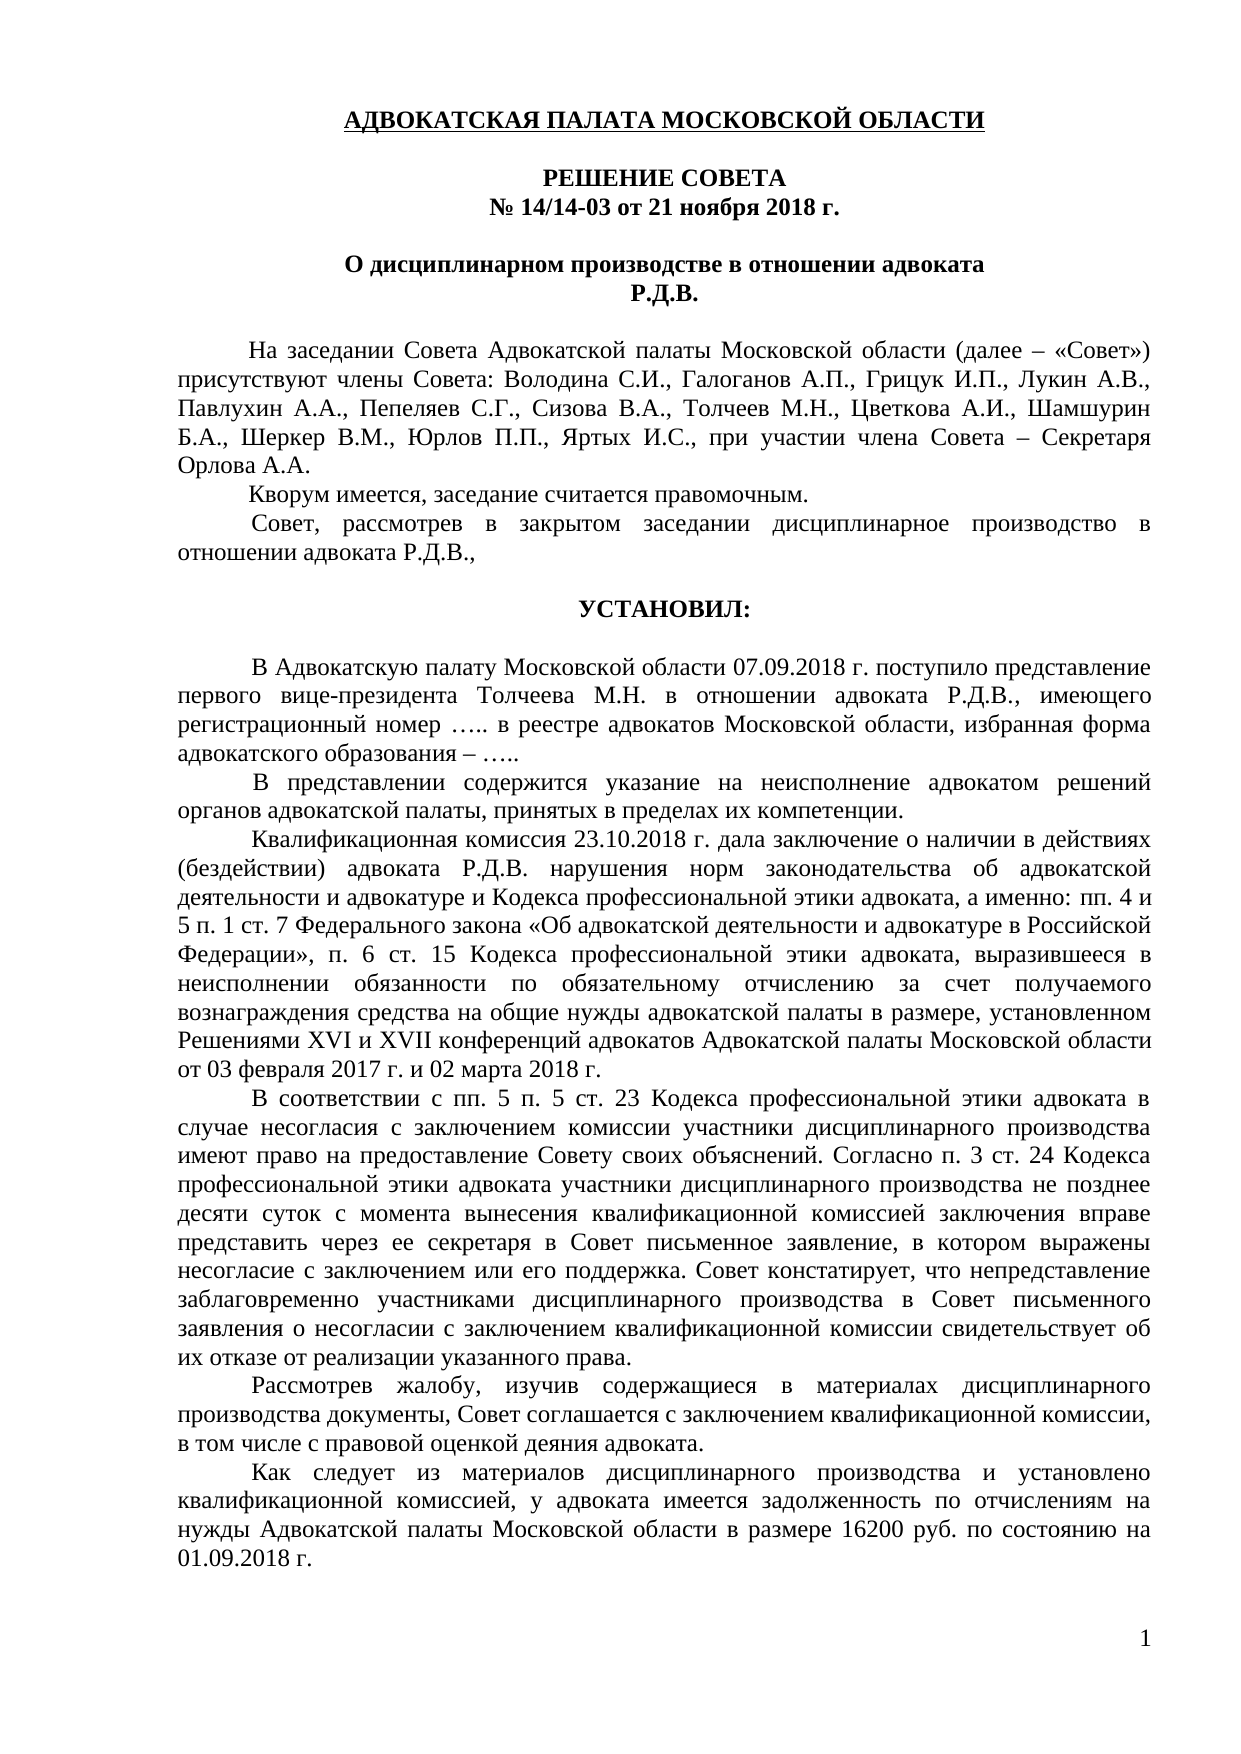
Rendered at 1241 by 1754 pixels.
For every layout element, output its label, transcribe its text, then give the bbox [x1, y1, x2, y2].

subtitle Решение СОВЕТА [177, 163, 1152, 192]
text Квалификационная комиссия 23.10.2018 г. дала заключение о наличии в действиях (бездействии) адвоката Р.Д.В. нарушения норм законодательства об адвокатской деятельности и адвокатуре и Кодекса профессиональной этики адвоката, а именно: пп. 4 и 5 п. 1 ст. 7 Федерального закона «Об адвокатской деятельности и адвокатуре в Российской Федерации», п. 6 ст. 15 Кодекса профессиональной этики адвоката, выразившееся в неисполнении обязанности по обязательному отчислению за счет получаемого вознаграждения средства на общие нужды адвокатской палаты в размере, установленном Решениями XVI и XVII конференций адвокатов Адвокатской палаты Московской области от 03 февраля 2017 г. и 02 марта 2018 г. [177, 824, 1152, 1083]
text На заседании Совета Адвокатской палаты Московской области (далее – «Совет») присутствуют члены Совета: Володина С.И., Галоганов А.П., Грицук И.П., Лукин А.В., Павлухин А.А., Пепеляев С.Г., Сизова В.А., Толчеев М.Н., Цветкова А.И., Шамшурин Б.А., Шеркер В.М., Юрлов П.П., Яртых И.С., при участии члена Совета – Секретаря Орлова А.А. [177, 336, 1152, 479]
text № 14/14-03 от 21 ноября 2018 г. [177, 192, 1152, 221]
text Как следует из материалов дисциплинарного производства и установлено квалификационной комиссией, у адвоката имеется задолженность по отчислениям на нужды Адвокатской палаты Московской области в размере 16200 руб. по состоянию на 01.09.2018 г. [177, 1457, 1152, 1572]
text В соответствии с пп. 5 п. 5 ст. 23 Кодекса профессиональной этики адвоката в случае несогласия с заключением комиссии участники дисциплинарного производства имеют право на предоставление Совету своих объяснений. Согласно п. 3 ст. 24 Кодекса профессиональной этики адвоката участники дисциплинарного производства не позднее десяти суток с момента вынесения квалификационной комиссией заключения вправе представить через ее секретаря в Совет письменное заявление, в котором выражены несогласие с заключением или его поддержка. Совет констатирует, что непредставление заблаговременно участниками дисциплинарного производства в Совет письменного заявления о несогласии с заключением квалификационной комиссии свидетельствует об их отказе от реализации указанного права. [177, 1083, 1152, 1371]
text О дисциплинарном производстве в отношении адвоката [177, 249, 1152, 278]
text адвокатская палата московской области [177, 106, 1152, 134]
text В Адвокатскую палату Московской области 07.09.2018 г. поступило представление первого вице-президента Толчеева М.Н. в отношении адвоката Р.Д.В., имеющего регистрационный номер ….. в реестре адвокатов Московской области, избранная форма адвокатского образования – ….. [177, 652, 1152, 767]
text Совет, рассмотрев в закрытом заседании дисциплинарное производство в отношении адвоката Р.Д.В., [177, 508, 1152, 566]
text Рассмотрев жалобу, изучив содержащиеся в материалах дисциплинарного производства документы, Совет соглашается с заключением квалификационной комиссии, в том числе с правовой оценкой деяния адвоката. [177, 1371, 1152, 1457]
text Кворум имеется, заседание считается правомочным. [177, 479, 1152, 508]
text В представлении содержится указание на неисполнение адвокатом решений органов адвокатской палаты, принятых в пределах их компетенции. [177, 767, 1152, 824]
text УСТАНОВИЛ: [177, 594, 1152, 623]
text Р.Д.В. [177, 278, 1152, 307]
